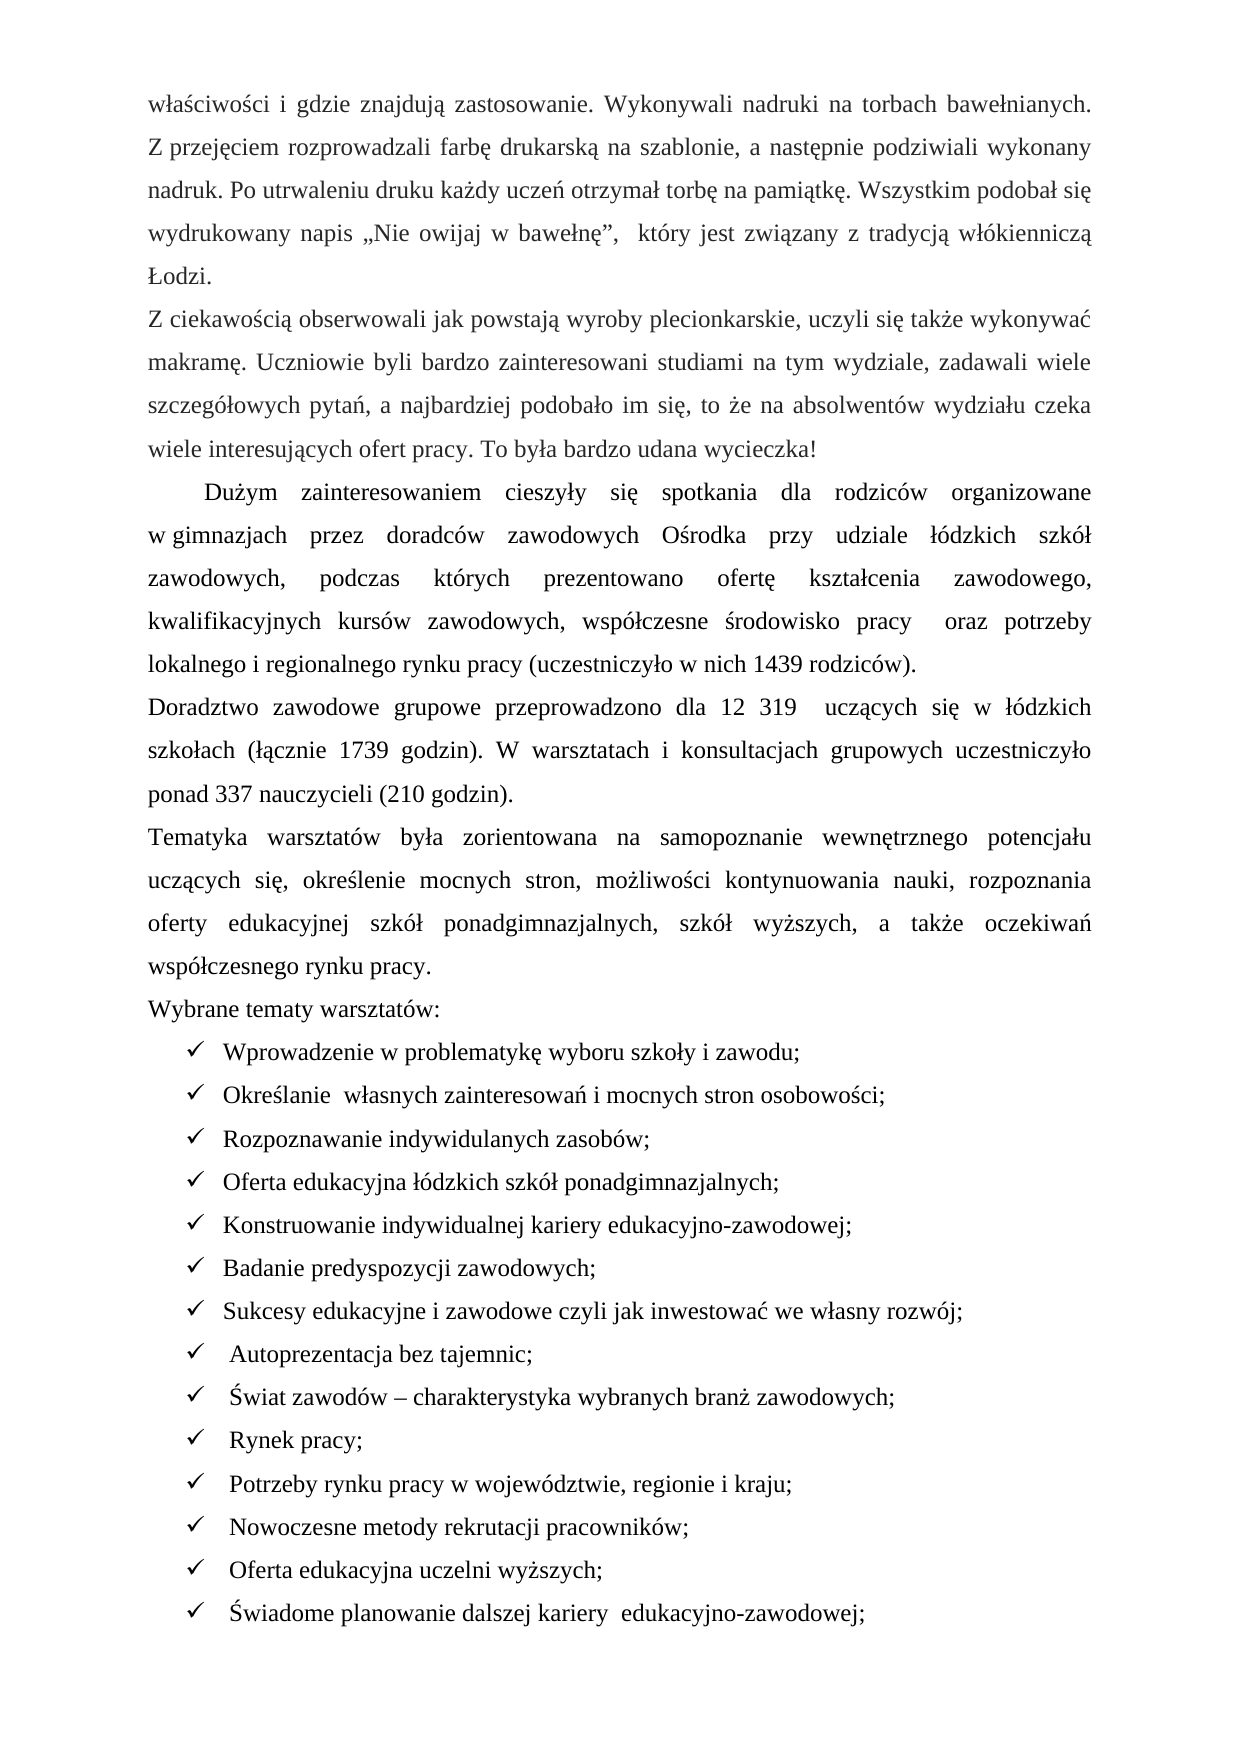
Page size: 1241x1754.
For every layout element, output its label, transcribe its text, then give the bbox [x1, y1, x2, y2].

list Świadome planowanie dalszej kariery edukacyjno-zawodowej; [185, 1598, 1092, 1627]
list Świat zawodów – charakterystyka wybranych branż zawodowych; [185, 1382, 1092, 1411]
list Oferta edukacyjna uczelni wyższych; [185, 1555, 1092, 1584]
text Tematyka warsztatów była zorientowana na samopoznanie wewnętrznego potencjału uczących się, określenie mocnych stron, możliwości kontynuowania nauki, rozpoznania oferty edukacyjnej szkół ponadgimnazjalnych, szkół wyższych, a także oczekiwań współczesnego rynku pracy. [148, 822, 1092, 980]
list Rynek pracy; [185, 1426, 1092, 1454]
list Oferta edukacyjna łódzkich szkół ponadgimnazjalnych; [185, 1167, 1092, 1196]
list Określanie własnych zainteresowań i mocnych stron osobowości; [185, 1081, 1092, 1109]
list Autoprezentacja bez tajemnic; [185, 1339, 1092, 1368]
list Potrzeby rynku pracy w województwie, regionie i kraju; [185, 1469, 1092, 1497]
text Z ciekawością obserwowali jak powstają wyroby plecionkarskie, uczyli się także wykonywać makramę. Uczniowie byli bardzo zainteresowani studiami na tym wydziale, zadawali wiele szczegółowych pytań, a najbardziej podobało im się, to że na absolwentów wydziału czeka wiele interesujących ofert pracy. To była bardzo udana wycieczka! [148, 304, 1092, 462]
text Dużym zainteresowaniem cieszyły się spotkania dla rodziców organizowane w gimnazjach przez doradców zawodowych Ośrodka przy udziale łódzkich szkół zawodowych, podczas których prezentowano ofertę kształcenia zawodowego, kwalifikacyjnych kursów zawodowych, współczesne środowisko pracy oraz potrzeby lokalnego i regionalnego rynku pracy (uczestniczyło w nich 1439 rodziców). [148, 477, 1092, 678]
list Rozpoznawanie indywidulanych zasobów; [185, 1124, 1092, 1152]
text Doradztwo zawodowe grupowe przeprowadzono dla 12 319 uczących się w łódzkich szkołach (łącznie 1739 godzin). W warsztatach i konsultacjach grupowych uczestniczyło ponad 337 nauczycieli (210 godzin). [148, 692, 1092, 807]
list Nowoczesne metody rekrutacji pracowników; [185, 1512, 1092, 1541]
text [148, 89, 1092, 290]
list Sukcesy edukacyjne i zawodowe czyli jak inwestować we własny rozwój; [185, 1296, 1092, 1325]
list Badanie predyspozycji zawodowych; [185, 1253, 1092, 1282]
text Wybrane tematy warsztatów: [148, 994, 1092, 1023]
list Wprowadzenie w problematykę wyboru szkoły i zawodu; [185, 1037, 1092, 1066]
list Konstruowanie indywidualnej kariery edukacyjno-zawodowej; [185, 1210, 1092, 1239]
